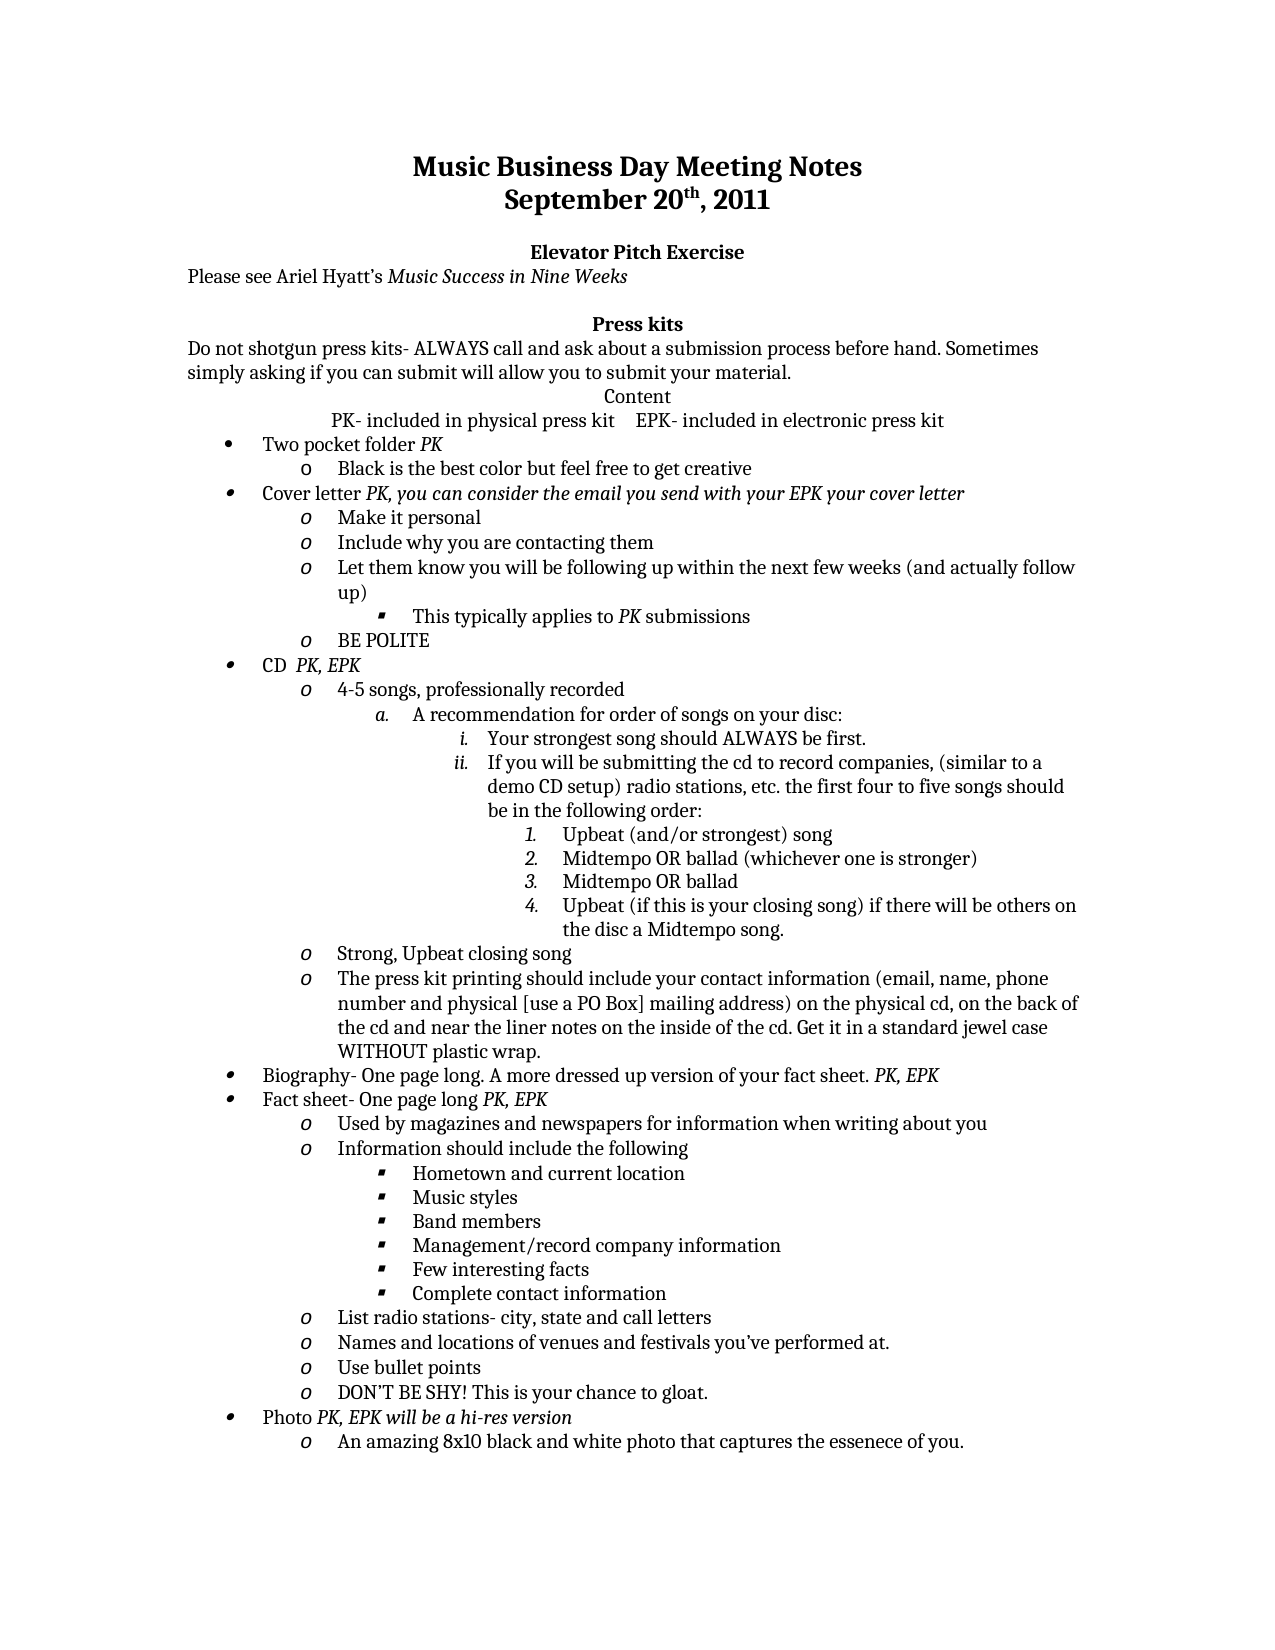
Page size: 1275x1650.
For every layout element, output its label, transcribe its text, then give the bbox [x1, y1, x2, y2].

list Fact sheet- One page long PK, EPK [225, 1088, 1087, 1112]
list Make it personal [300, 506, 1087, 531]
list Midtempo OR ballad [525, 870, 1087, 894]
text Content [187, 385, 1087, 409]
list Complete contact information [375, 1282, 1087, 1306]
list Photo PK, EPK will be a hi-res version [225, 1406, 1087, 1429]
text PK- included in physical press kit EPK- included in electronic press kit [187, 409, 1087, 433]
list CD PK, EPK [225, 653, 1087, 677]
text Please see Ariel Hyatt’s Music Success in Nine Weeks [187, 265, 1087, 289]
list Few interesting facts [375, 1258, 1087, 1282]
text Elevator Pitch Exercise [187, 241, 1087, 265]
list Management/record company information [375, 1234, 1087, 1258]
list A recommendation for order of songs on your disc: [375, 702, 1087, 726]
list This typically applies to PK submissions [375, 604, 1087, 628]
list Use bullet points [300, 1356, 1087, 1381]
list Hometown and current location [375, 1162, 1087, 1186]
list Midtempo OR ballad (whichever one is stronger) [525, 846, 1087, 870]
list Include why you are contacting them [300, 531, 1087, 556]
list Your strongest song should ALWAYS be first. [469, 726, 1087, 750]
text Music Business Day Meeting Notes [187, 150, 1087, 183]
list Names and locations of venues and festivals you’ve performed at. [300, 1331, 1087, 1356]
list If you will be submitting the cd to record companies, (similar to a demo CD setup) radio stations, etc. the first four to five songs should be in the following order: [469, 750, 1087, 822]
list Strong, Upbeat closing song [300, 942, 1087, 967]
list Information should include the following [300, 1137, 1087, 1162]
list BE POLITE [300, 628, 1087, 653]
text September 20th, 2011 [187, 183, 1087, 217]
list DON’T BE SHY! This is your chance to gloat. [300, 1381, 1087, 1406]
list Let them know you will be following up within the next few weeks (and actually follow up) [300, 556, 1087, 604]
list 4-5 songs, professionally recorded [300, 677, 1087, 702]
list Music styles [375, 1186, 1087, 1210]
list Two pocket folder PK [225, 433, 1087, 457]
text Do not shotgun press kits- ALWAYS call and ask about a submission process before hand. Sometimes simply asking if you can submit will allow you to submit your material. [187, 337, 1087, 385]
list Black is the best color but feel free to get creative [300, 457, 1087, 482]
list Cover letter PK, you can consider the email you send with your EPK your cover letter [225, 482, 1087, 506]
list List radio stations- city, state and call letters [300, 1306, 1087, 1331]
list Biography- One page long. A more dressed up version of your fact sheet. PK, EPK [225, 1064, 1087, 1088]
list Upbeat (if this is your closing song) if there will be others on the disc a Midtempo song. [525, 894, 1087, 942]
list An amazing 8x10 black and white photo that captures the essenece of you. [300, 1429, 1087, 1454]
list Used by magazines and newspapers for information when writing about you [300, 1112, 1087, 1137]
text Press kits [187, 313, 1087, 337]
list Upbeat (and/or strongest) song [525, 822, 1087, 846]
list The press kit printing should include your contact information (email, name, phone number and physical [use a PO Box] mailing address) on the physical cd, on the back of the cd and near the liner notes on the inside of the cd. Get it in a standard jewel case WITHOUT plastic wrap. [300, 967, 1087, 1064]
list Band members [375, 1210, 1087, 1234]
